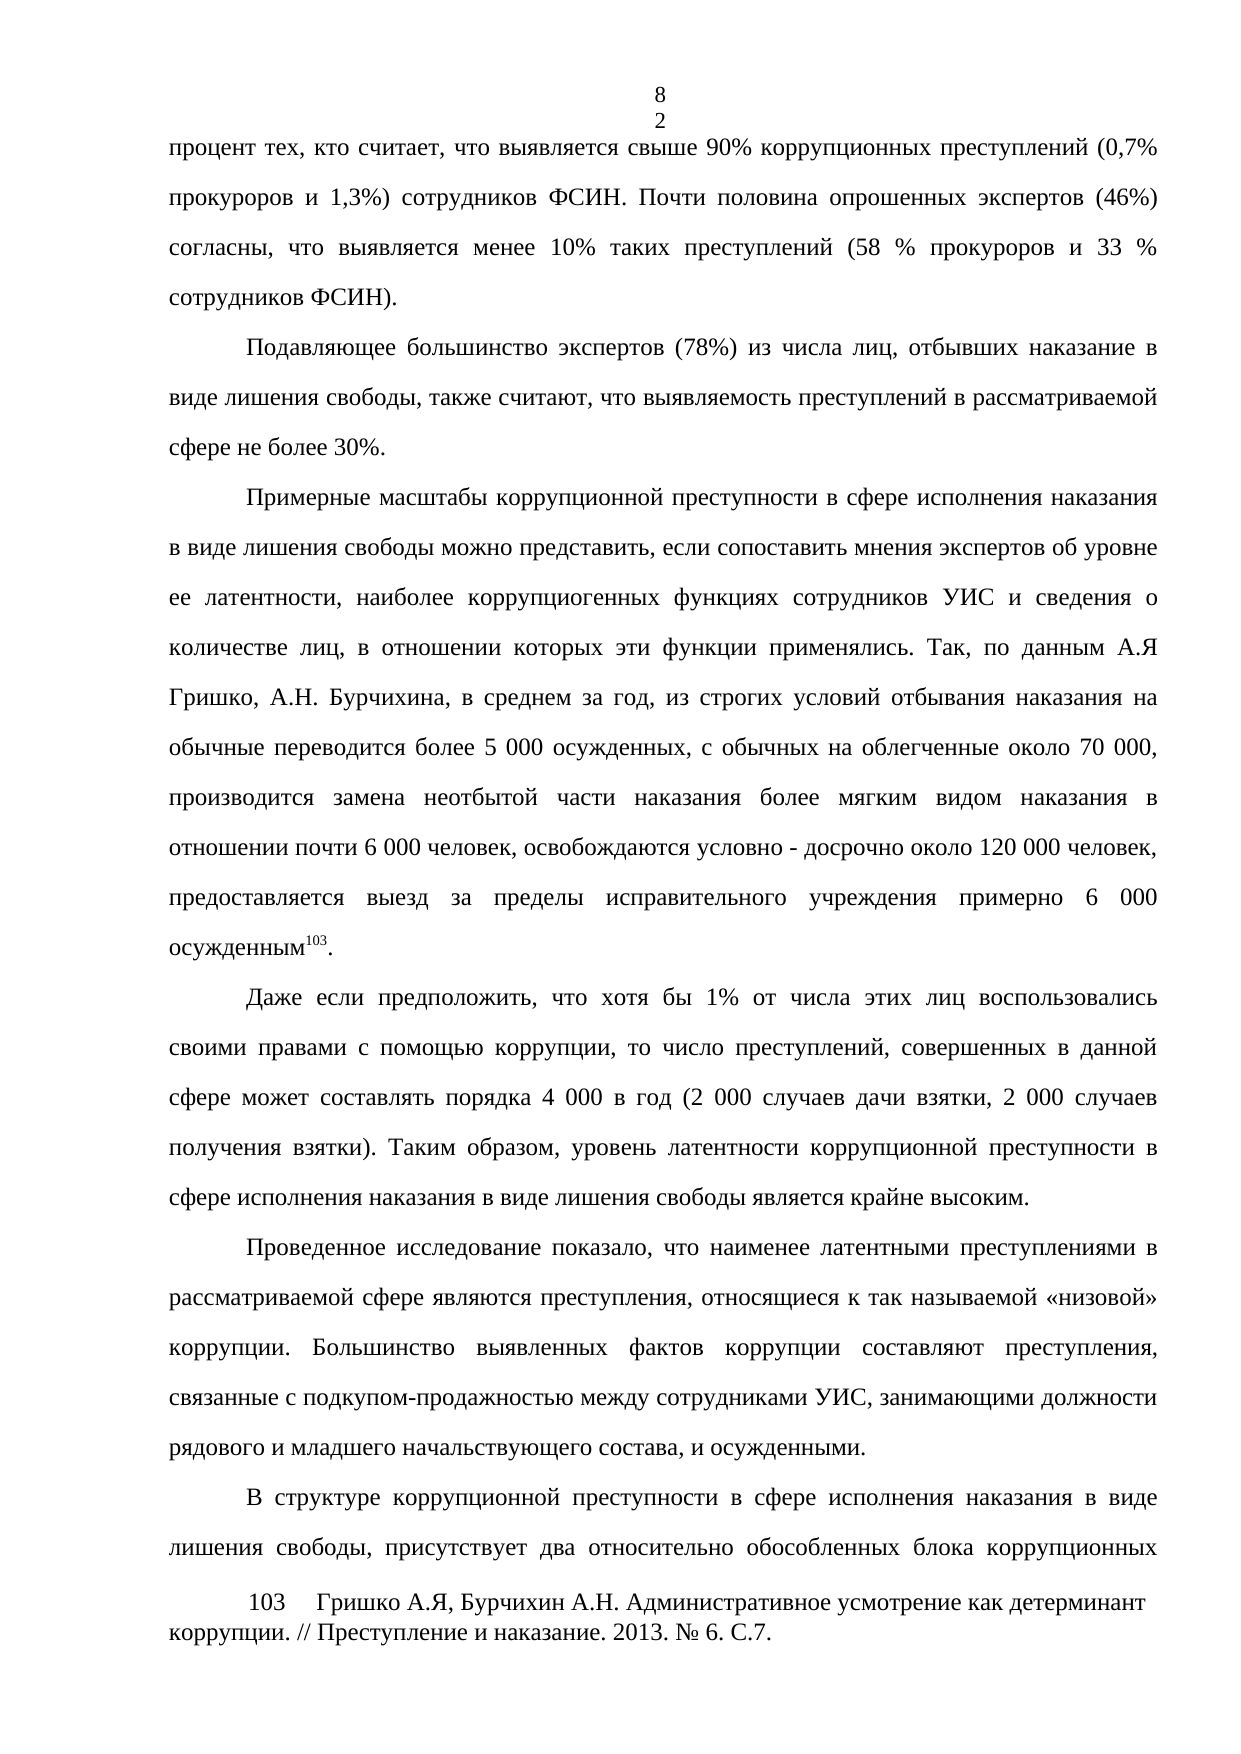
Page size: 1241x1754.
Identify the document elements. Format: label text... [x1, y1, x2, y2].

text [169, 1465, 1159, 1565]
text Даже если предположить, что хотя бы 1% от числа этих лиц воспользовались своими правами с помощью коррупции, то число преступлений, совершенных в данной сфере может составлять порядка 4 000 в год (2 000 случаев дачи взятки, 2 000 случаев получения взятки). Таким образом, уровень латентности коррупционной преступности в сфере исполнения наказания в виде лишения свободы является крайне высоким. [169, 965, 1159, 1215]
text Подавляющее большинство экспертов (78%) из числа лиц, отбывших наказание в виде лишения свободы, также считают, что выявляемость преступлений в рассматриваемой сфере не более 30%. [169, 315, 1159, 465]
text Проведенное исследование показало, что наименее латентными преступлениями в рассматриваемой сфере являются преступления, относящиеся к так называемой «низовой» коррупции. Большинство выявленных фактов коррупции составляют преступления, связанные с подкупом-продажностью между сотрудниками УИС, занимающими должности рядового и младшего начальствующего состава, и осужденными. [169, 1215, 1159, 1465]
text Примерные масштабы коррупционной преступности в сфере исполнения наказания в виде лишения свободы можно представить, если сопоставить мнения экспертов об уровне ее латентности, наиболее коррупциогенных функциях сотрудников УИС и сведения о количестве лиц, в отношении которых эти функции применялись. Так, по данным А.Я Гришко, А.Н. Бурчихина, в среднем за год, из строгих условий отбывания наказания на обычные переводится более 5 000 осужденных, с обычных на облегченные около 70 000, производится замена неотбытой части наказания более мягким видом наказания в отношении почти 6 000 человек, освобождаются условно - досрочно около 120 000 человек, предоставляется выезд за пределы исправительного учреждения примерно 6 000 осужденным. [169, 465, 1159, 965]
text Опрошенные нами в ходе исследования эксперты в большинстве придерживаются мнения о том, что в сфере исполнения наказания в виде лишения свободы характерна низкая выявляемость коррупционных преступлений. Так, в выявление 70-90% преступлений коррупционной направленности в данной сфере, верят только 8% опрошенных экспертов (6% прокуроров и 10% сотрудников ФСИН). Совсем ничтожен (1%) процент тех, кто считает, что выявляется свыше 90% коррупционных преступлений (0,7% прокуроров и 1,3%) сотрудников ФСИН. Почти половина опрошенных экспертов (46%) согласны, что выявляется менее 10% таких преступлений (58 % прокуроров и 33 % сотрудников ФСИН). [169, 115, 1159, 315]
